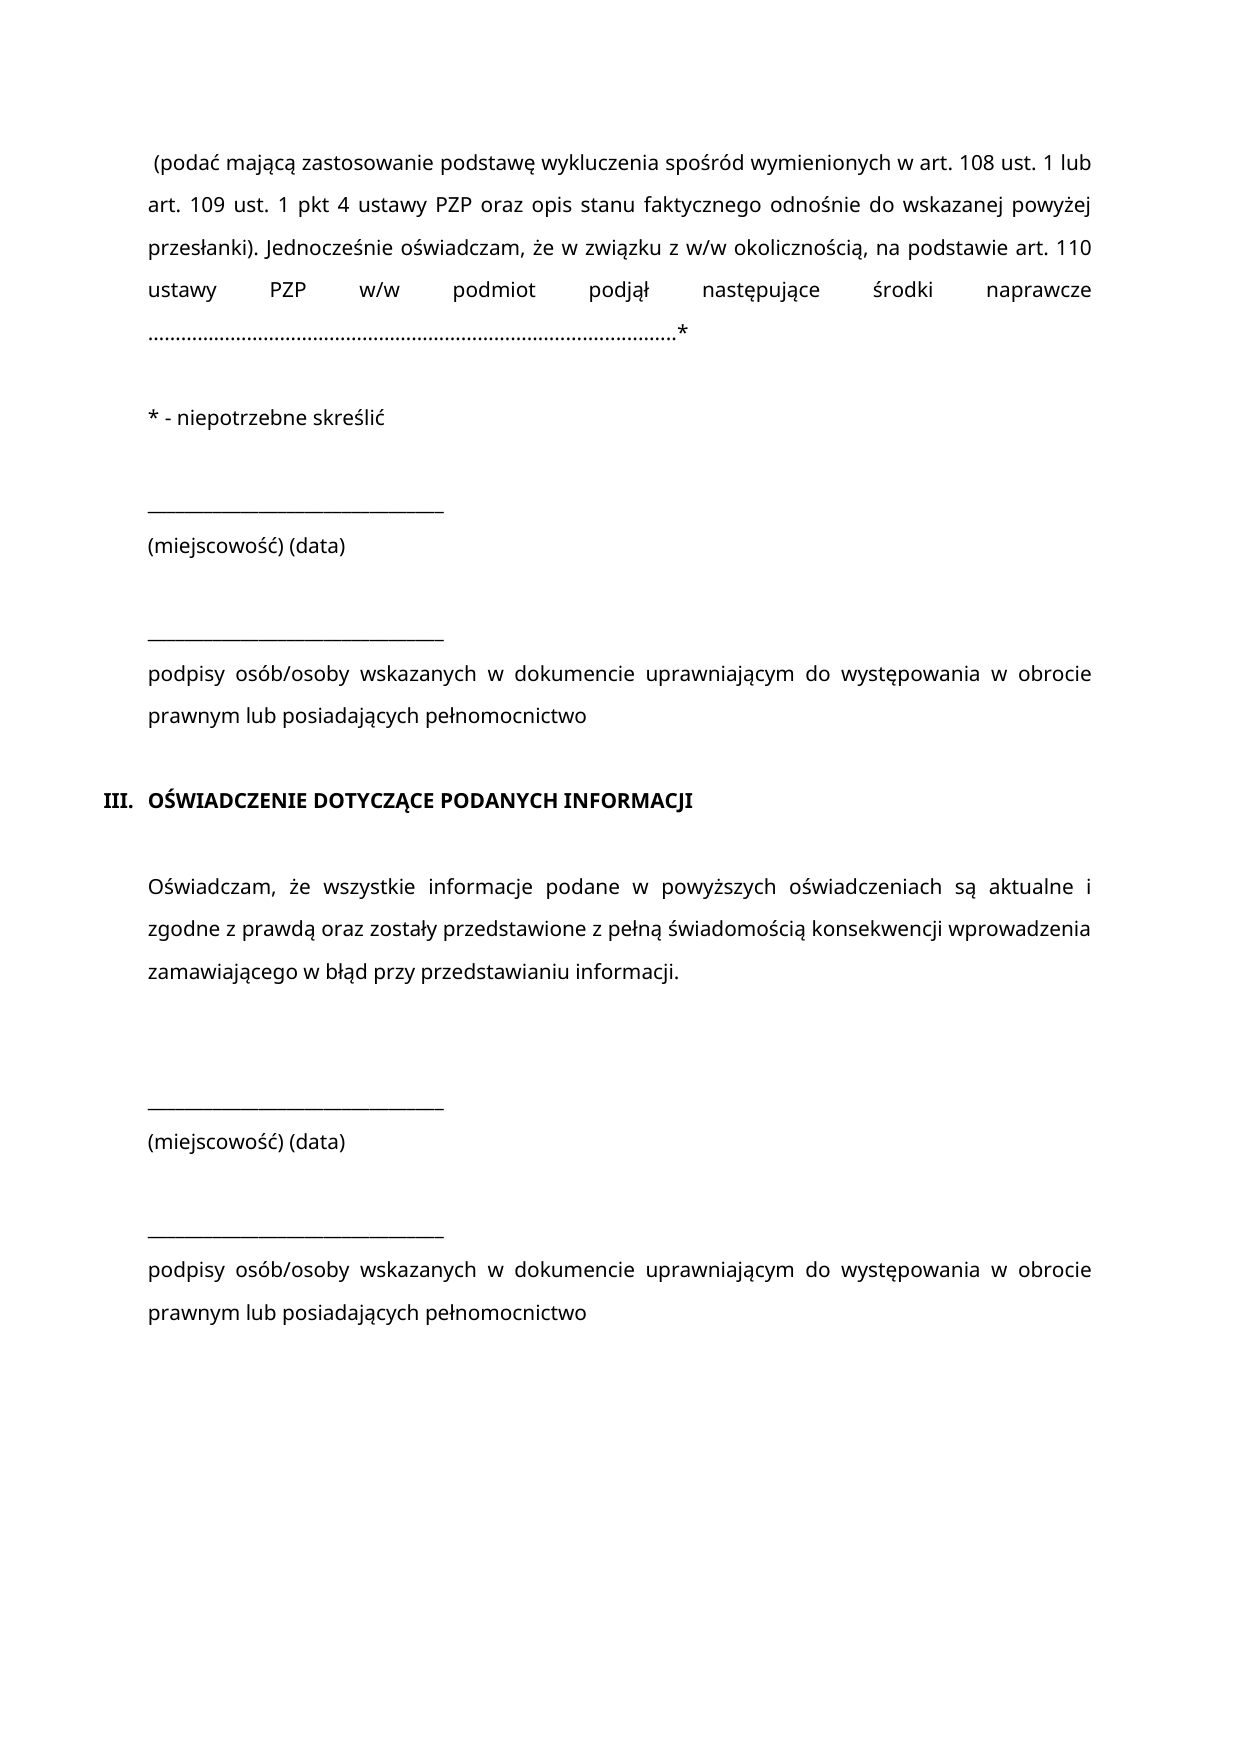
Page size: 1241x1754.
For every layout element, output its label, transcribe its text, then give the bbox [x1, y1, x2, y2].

text (podać mającą zastosowanie podstawę wykluczenia spośród wymienionych w art. 108 ust. 1 lub art. 109 ust. 1 pkt 4 ustawy PZP oraz opis stanu faktycznego odnośnie do wskazanej powyżej przesłanki). Jednocześnie oświadczam, że w związku z w/w okolicznością, na podstawie art. 110 ustawy PZP w/w podmiot podjął następujące środki naprawcze ………………………………………………………………........................* [148, 148, 1093, 346]
text podpisy osób/osoby wskazanych w dokumencie uprawniającym do występowania w obrocie prawnym lub posiadających pełnomocnictwo [148, 1255, 1093, 1326]
text ________________________________ [148, 616, 1093, 645]
text ________________________________ [148, 1213, 1093, 1241]
text ________________________________ [148, 1085, 1093, 1113]
text ________________________________ [148, 488, 1093, 517]
text (miejscowość) (data) [148, 531, 1093, 559]
text podpisy osób/osoby wskazanych w dokumencie uprawniającym do występowania w obrocie prawnym lub posiadających pełnomocnictwo [148, 659, 1093, 730]
text * - niepotrzebne skreślić [148, 403, 1093, 432]
list OŚWIADCZENIE DOTYCZĄCE PODANYCH INFORMACJI [103, 787, 1093, 815]
text (miejscowość) (data) [148, 1127, 1093, 1156]
text Oświadczam, że wszystkie informacje podane w powyższych oświadczeniach są aktualne i zgodne z prawdą oraz zostały przedstawione z pełną świadomością konsekwencji wprowadzenia zamawiającego w błąd przy przedstawianiu informacji. [148, 872, 1093, 986]
